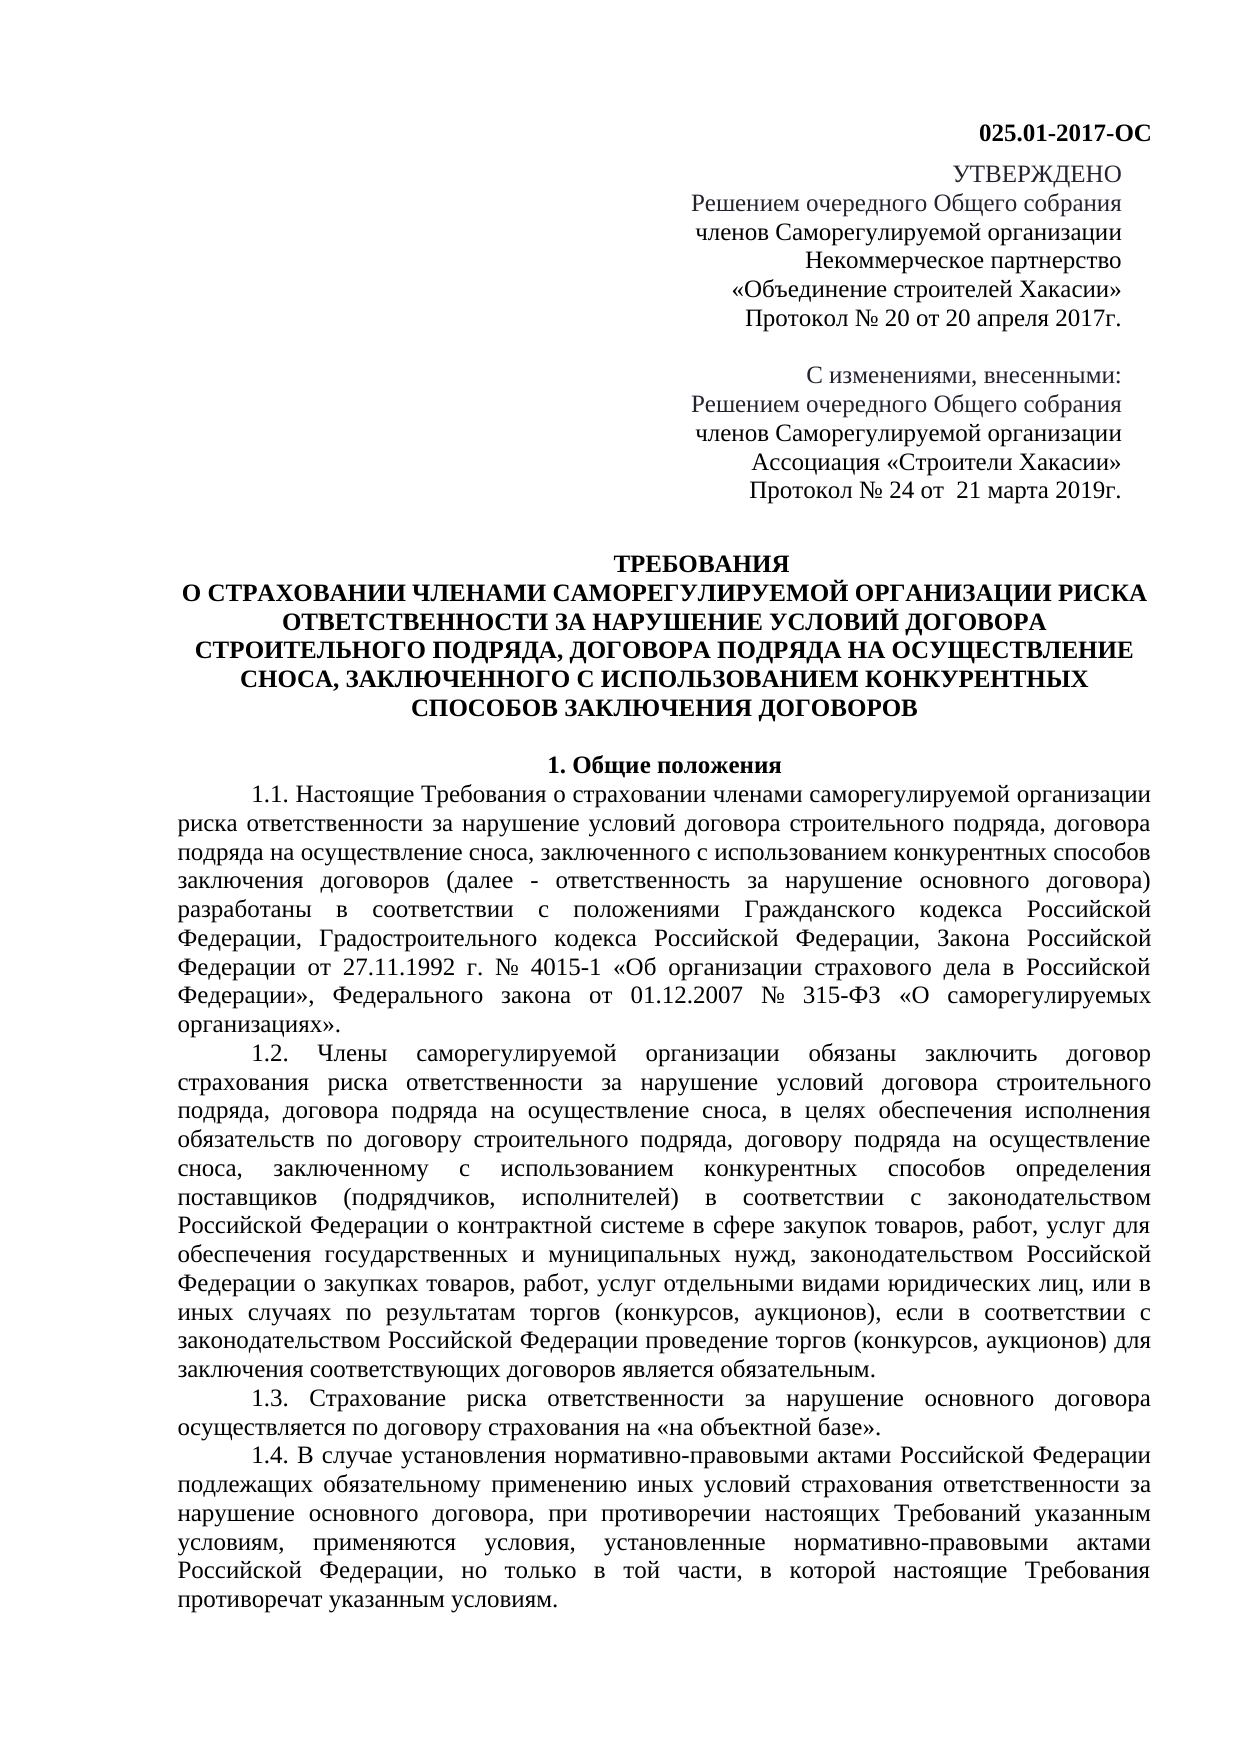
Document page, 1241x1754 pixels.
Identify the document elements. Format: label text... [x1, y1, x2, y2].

table_header УТВЕРЖДЕНО Решением очередного Общего собрания членов Саморегулируемой организации Некоммерческое партнерство «Объединение строителей Хакасии» Протокол № 20 от 20 апреля 2017г. С изменениями, внесенными: Решением очередного Общего собрания членов Саморегулируемой организации Ассоциация «Строители Хакасии» Протокол № 24 от 21 марта 2019г. [634, 159, 1133, 504]
text 1.1. Настоящие Требования о страховании членами саморегулируемой организации риска ответственности за нарушение условий договора строительного подряда, договора подряда на осуществление сноса, заключенного с использованием конкурентных способов заключения договоров (далее - ответственность за нарушение основного договора) разработаны в соответствии с положениями Гражданского кодекса Российской Федерации, Градостроительного кодекса Российской Федерации, Закона Российской Федерации от 27.11.1992 г. № 4015-1 «Об организации страхового дела в Российской Федерации», Федерального закона от 01.12.2007 № 315-ФЗ «О саморегулируемых организациях». [177, 779, 1152, 1038]
text 025.01-2017-ОС [177, 118, 1152, 147]
text 1. Общие положения [177, 751, 1152, 779]
text 1.4. В случае установления нормативно-правовыми актами Российской Федерации подлежащих обязательному применению иных условий страхования ответственности за нарушение основного договора, при противоречии настоящих Требований указанным условиям, применяются условия, установленные нормативно-правовыми актами Российской Федерации, но только в той части, в которой настоящие Требования противоречат указанным условиям. [177, 1441, 1152, 1613]
text ТРЕБОВАНИЯ [177, 549, 1152, 578]
text О СТРАХОВАНИИ ЧЛЕНАМИ САМОРЕГУЛИРУЕМОЙ ОРГАНИЗАЦИИ РИСКА ОТВЕТСТВЕННОСТИ ЗА НАРУШЕНИЕ УСЛОВИЙ ДОГОВОРА СТРОИТЕЛЬНОГО ПОДРЯДА, ДОГОВОРА ПОДРЯДА НА ОСУЩЕСТВЛЕНИЕ СНОСА, ЗАКЛЮЧЕННОГО С ИСПОЛЬЗОВАНИЕМ КОНКУРЕНТНЫХ СПОСОБОВ ЗАКЛЮЧЕНИЯ ДОГОВОРОВ [177, 578, 1152, 722]
text 1.3. Страхование риска ответственности за нарушение основного договора осуществляется по договору страхования на «на объектной базе». [177, 1383, 1152, 1441]
text 1.2. Члены саморегулируемой организации обязаны заключить договор страхования риска ответственности за нарушение условий договора строительного подряда, договора подряда на осуществление сноса, в целях обеспечения исполнения обязательств по договору строительного подряда, договору подряда на осуществление сноса, заключенному с использованием конкурентных способов определения поставщиков (подрядчиков, исполнителей) в соответствии с законодательством Российской Федерации о контрактной системе в сфере закупок товаров, работ, услуг для обеспечения государственных и муниципальных нужд, законодательством Российской Федерации о закупках товаров, работ, услуг отдельными видами юридических лиц, или в иных случаях по результатам торгов (конкурсов, аукционов), если в соответствии с законодательством Российской Федерации проведение торгов (конкурсов, аукционов) для заключения соответствующих договоров является обязательным. [177, 1038, 1152, 1383]
